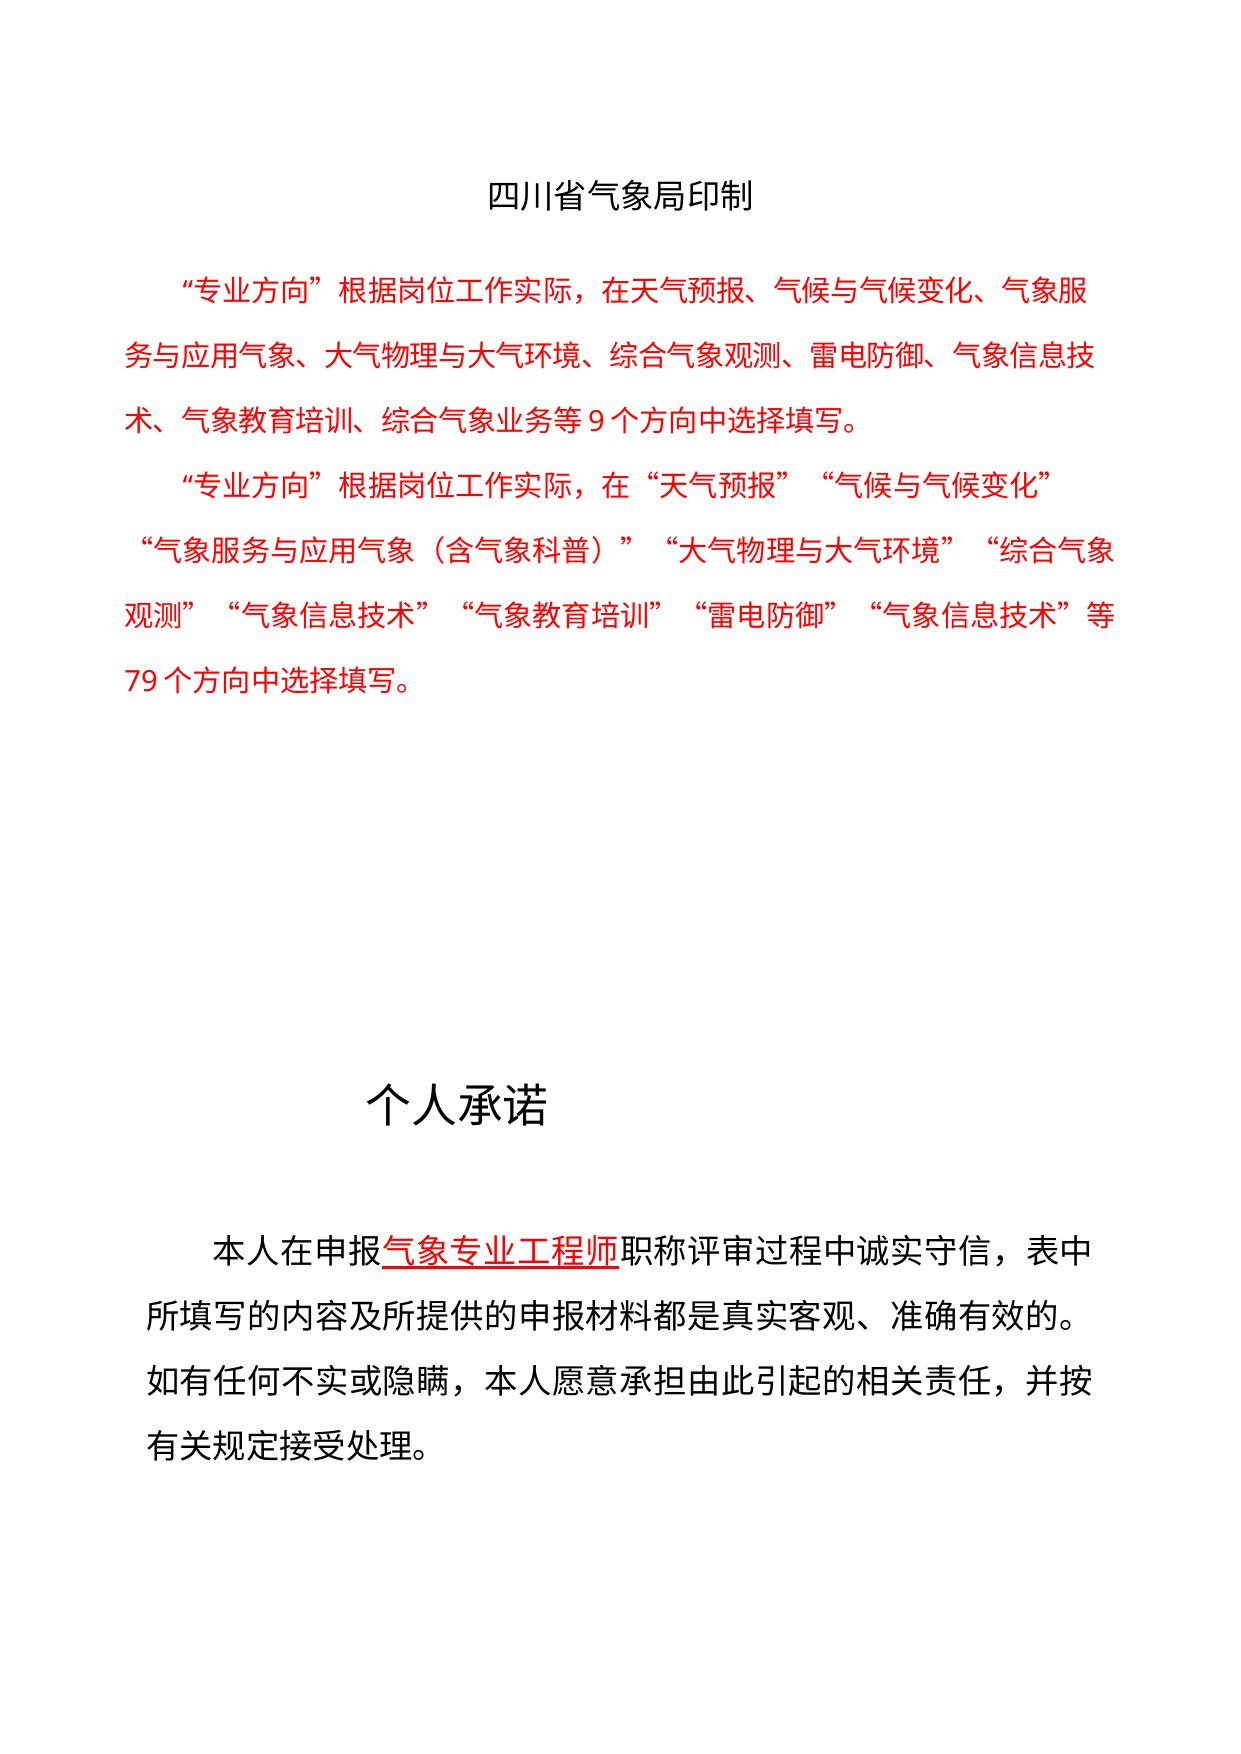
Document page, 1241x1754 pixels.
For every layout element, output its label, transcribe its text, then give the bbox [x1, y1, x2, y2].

table_cell 气象局印制 [338, 162, 902, 256]
table_header 个人承诺 本人在申报工程师职称评审过程中诚实守信，表中所填写的内容及所提供的申报材料都是真实客观、准确有效的。如有任何不实或隐瞒，本人愿意承担由此引起的相关责任，并按有关规定接受处理。 [135, 1021, 1106, 1592]
